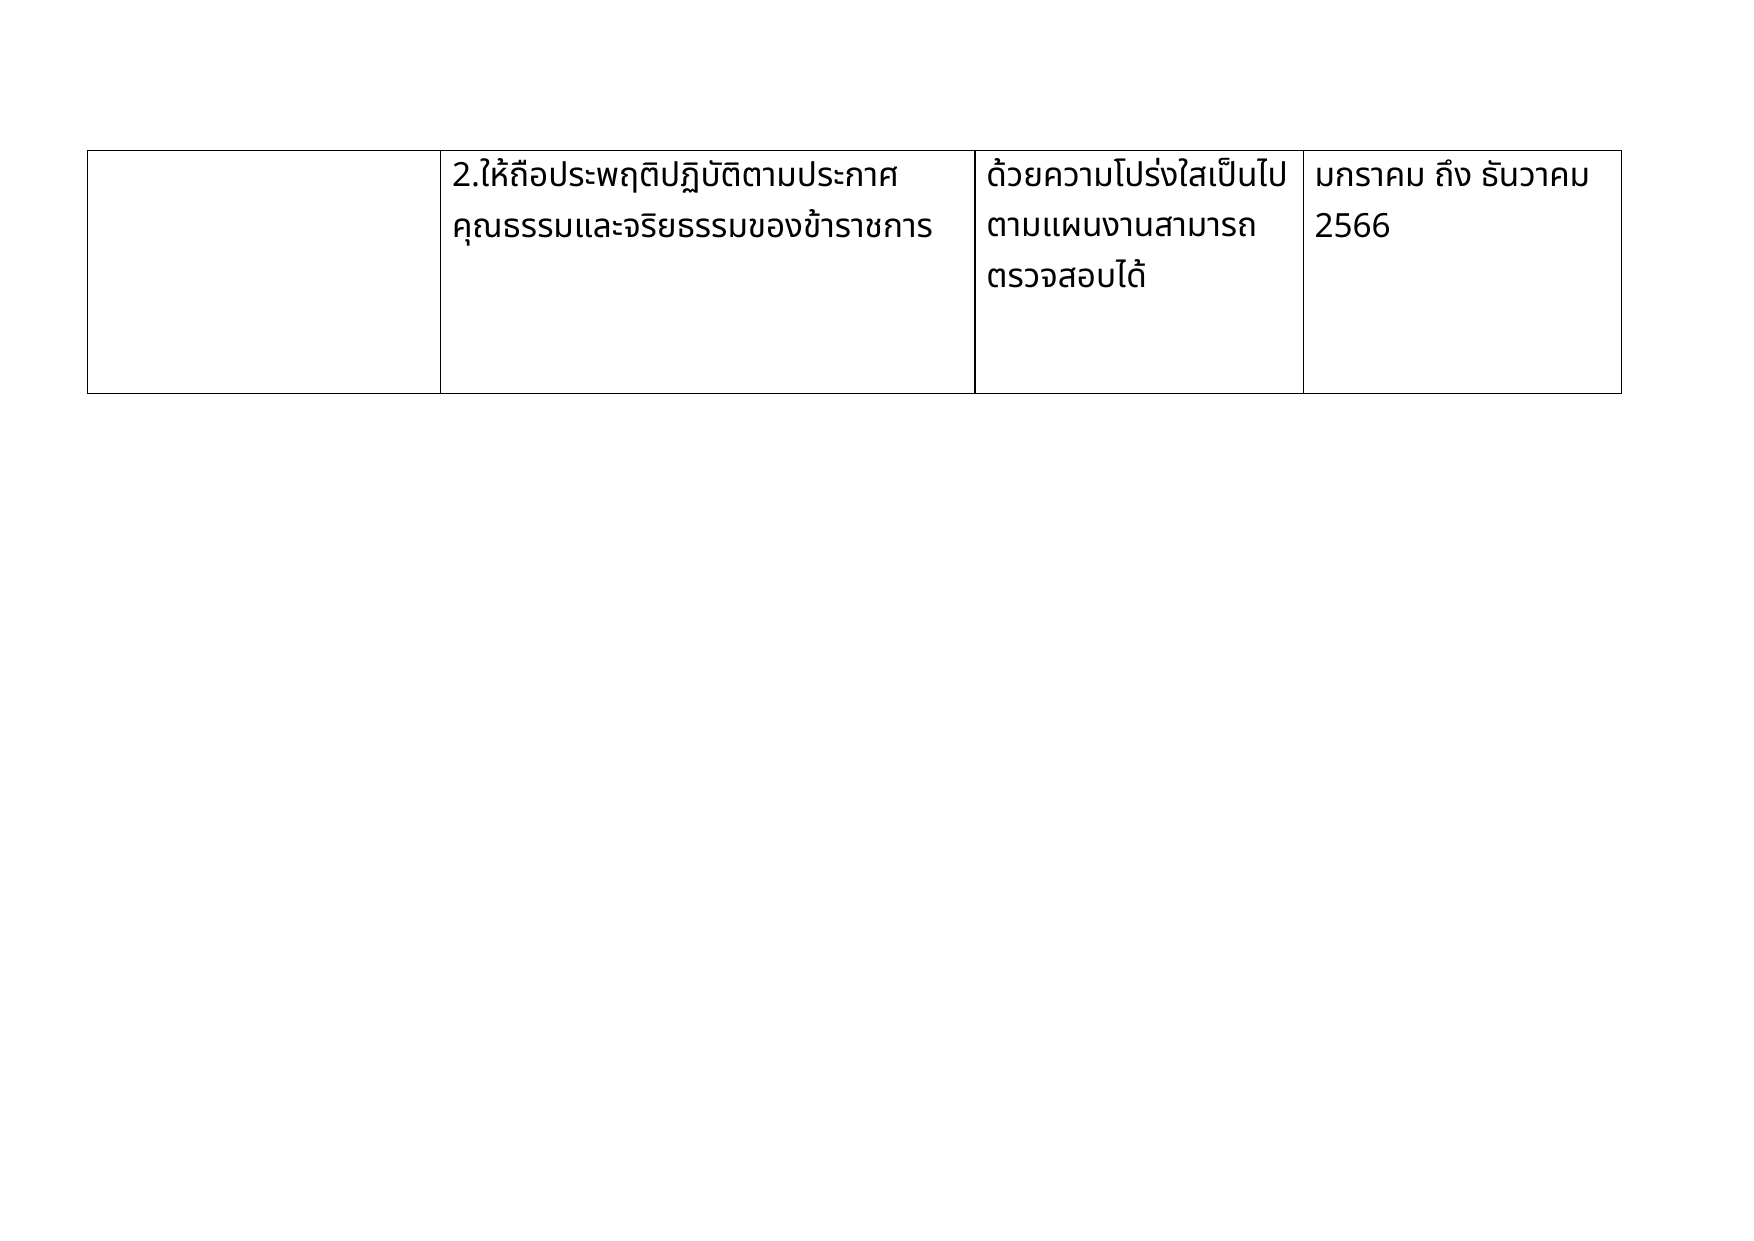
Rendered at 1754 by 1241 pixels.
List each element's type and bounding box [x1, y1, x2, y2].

table_cell [441, 151, 974, 393]
table_cell [976, 151, 1303, 393]
table_cell [1304, 151, 1621, 393]
table_cell [88, 151, 440, 393]
